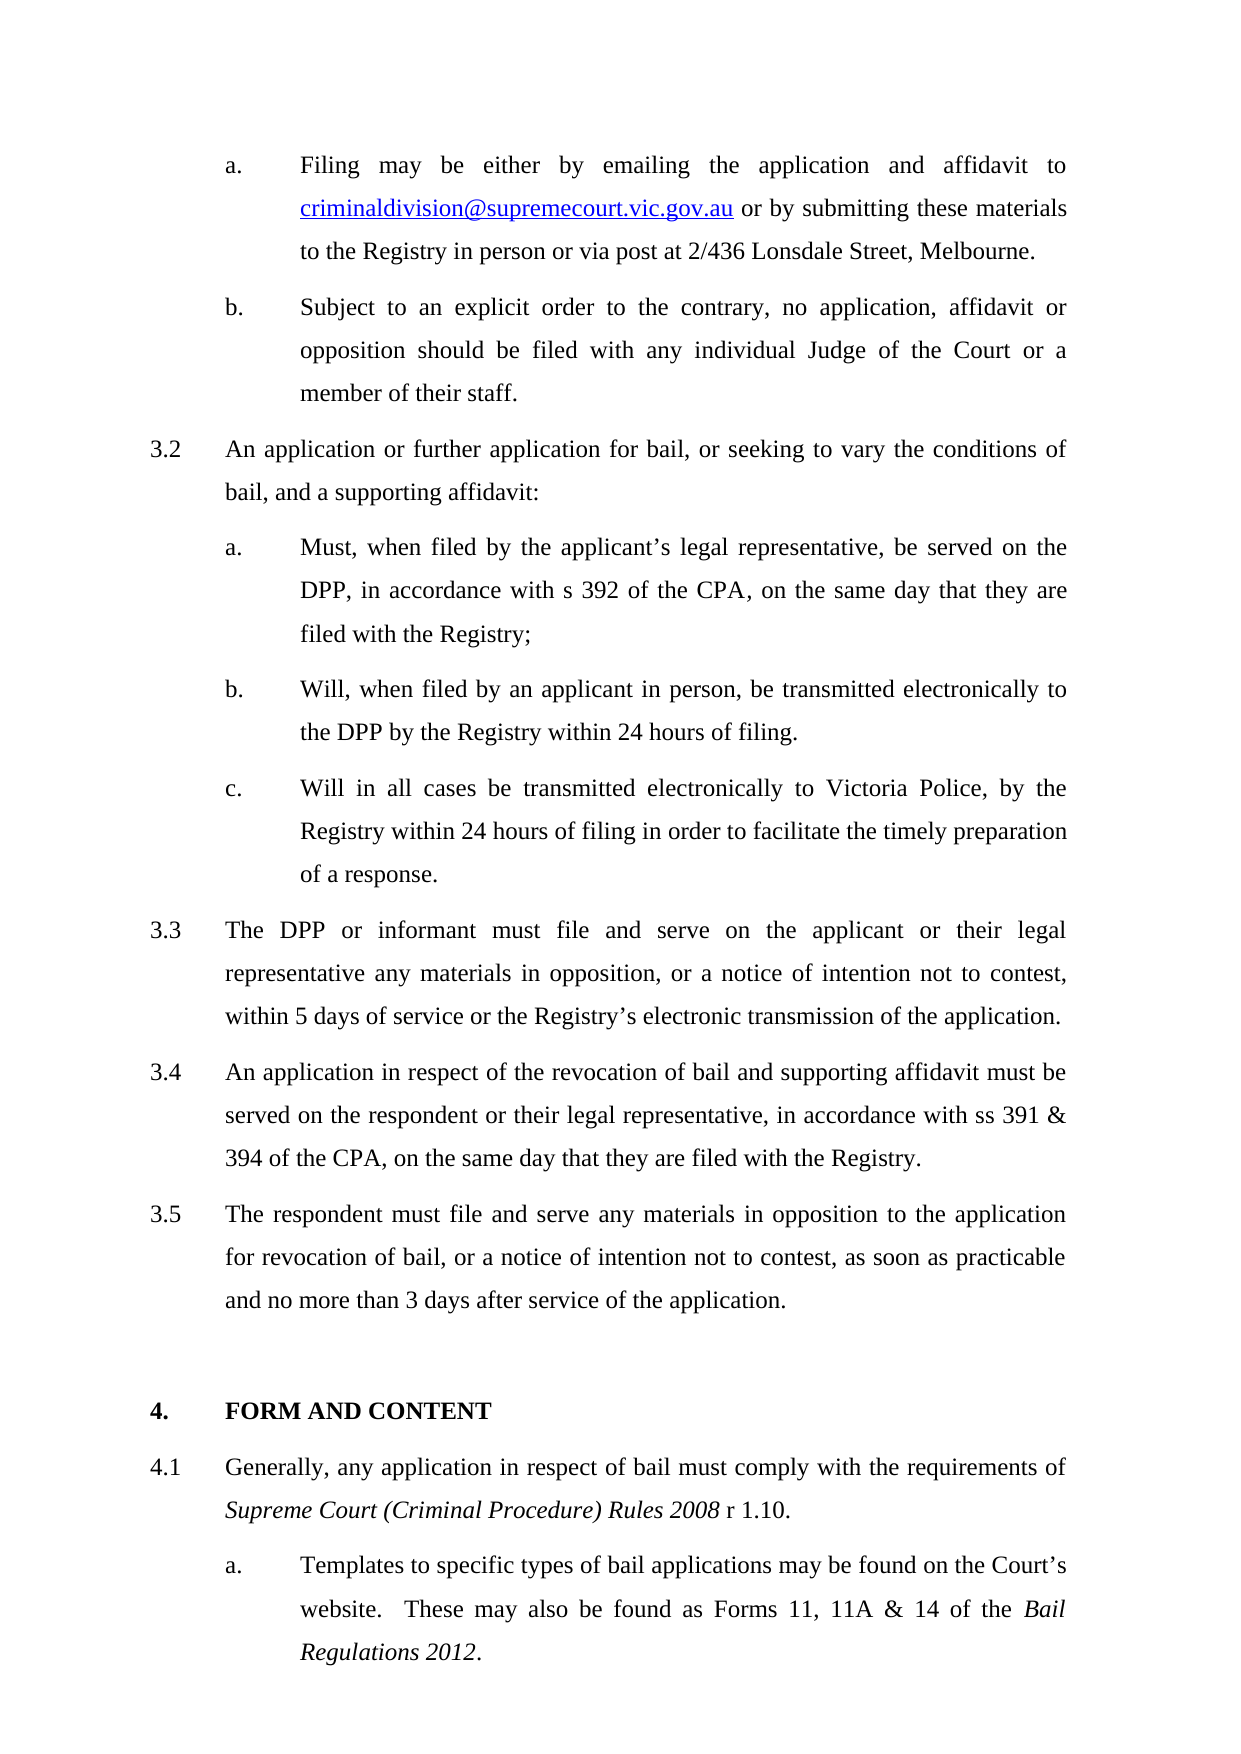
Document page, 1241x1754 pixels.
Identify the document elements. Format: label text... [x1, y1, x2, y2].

list 3.4 An application in respect of the revocation of bail and supporting affidavit must be served on the respondent or their legal representative, in accordance with ss 391 & 394 of the CPA, on the same day that they are filed with the Registry. [150, 1057, 1068, 1172]
list 3.2 An application or further application for bail, or seeking to vary the conditions of bail, and a supporting affidavit: [150, 434, 1068, 506]
list Will, when filed by an applicant in person, be transmitted electronically to the DPP by the Registry within 24 hours of filing. [225, 674, 1068, 746]
list Must, when filed by the applicant’s legal representative, be served on the DPP, in accordance with s 392 of the CPA, on the same day that they are filed with the Registry; [225, 532, 1068, 647]
list 4.1 Generally, any application in respect of bail must comply with the requirements of Supreme Court (Criminal Procedure) Rules 2008 r 1.10. [150, 1452, 1068, 1524]
list 3.3 The DPP or informant must file and serve on the applicant or their legal representative any materials in opposition, or a notice of intention not to contest, within 5 days of service or the Registry’s electronic transmission of the application. [150, 915, 1068, 1030]
list 4. FORM AND CONTENT [150, 1396, 1068, 1425]
list Subject to an explicit order to the contrary, no application, affidavit or opposition should be filed with any individual Judge of the Court or a member of their staff. [225, 292, 1068, 407]
list 3.5 The respondent must file and serve any materials in opposition to the application for revocation of bail, or a notice of intention not to contest, as soon as practicable and no more than 3 days after service of the application. [150, 1199, 1068, 1314]
list Filing may be either by emailing the application and affidavit to criminaldivision@supremecourt.vic.gov.au or by submitting these materials to the Registry in person or via post at 2/436 Lonsdale Street, Melbourne. [225, 150, 1068, 265]
list Templates to specific types of bail applications may be found on the Court’s website. These may also be found as Forms 11, 11A & 14 of the Bail Regulations 2012. [225, 1551, 1068, 1666]
list Will in all cases be transmitted electronically to Victoria Police, by the Registry within 24 hours of filing in order to facilitate the timely preparation of a response. [225, 773, 1068, 888]
